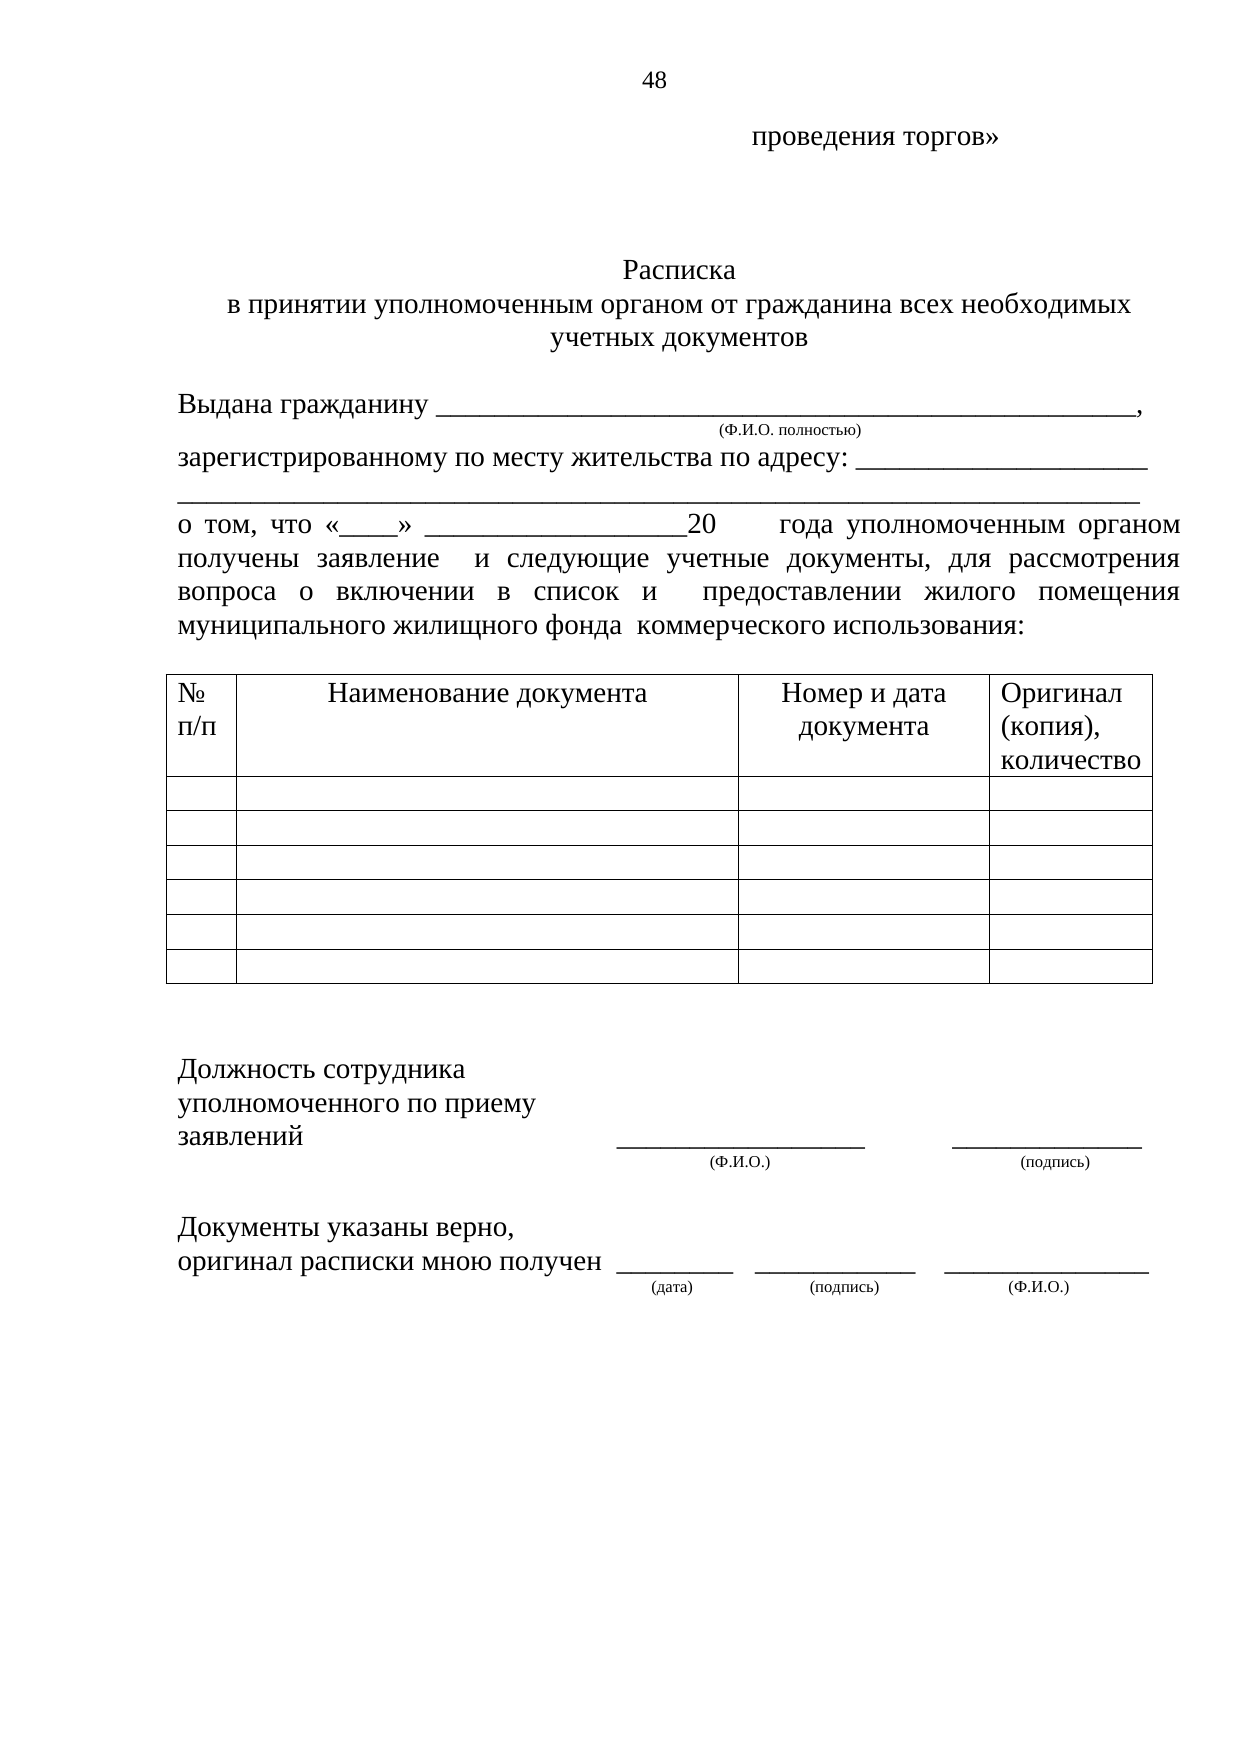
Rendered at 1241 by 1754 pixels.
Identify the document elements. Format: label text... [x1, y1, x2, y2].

table_cell [739, 950, 989, 983]
table_cell [739, 880, 989, 914]
text проведения торгов» [635, 118, 1181, 152]
table_header Номер и дата документа [739, 675, 989, 776]
text Расписка [177, 252, 1181, 286]
table_cell [990, 846, 1152, 879]
text оригинал расписки мною получен ________ ___________ ______________ [177, 1243, 1181, 1276]
table_cell [167, 777, 236, 810]
table_header Наименование документа [237, 675, 738, 776]
table_cell [237, 846, 738, 879]
table_cell [237, 880, 738, 914]
table_cell [990, 915, 1152, 948]
table_header Оригинал (копия), количество [990, 675, 1152, 776]
table_cell [237, 777, 738, 810]
text о том, что «____» __________________20 года уполномоченным органом получены заявление и следующие учетные документы, для рассмотрения вопроса о включении в список и предоставлении жилого помещения муниципального жилищного фонда коммерческого использования: [177, 506, 1181, 640]
table_cell [739, 915, 989, 948]
text заявлений _________________ _____________ [177, 1118, 1181, 1152]
text __________________________________________________________________ [177, 473, 1181, 506]
text (Ф.И.О. полностью) [177, 420, 1181, 439]
table_cell [990, 777, 1152, 810]
table_cell [990, 811, 1152, 845]
text (дата) (подпись) (Ф.И.О.) [177, 1276, 1181, 1296]
table_cell [237, 915, 738, 948]
text зарегистрированному по месту жительства по адресу: ____________________ [177, 439, 1181, 473]
text Должность сотрудника [177, 1051, 1181, 1085]
table_cell [167, 846, 236, 879]
table_cell [167, 880, 236, 914]
table_cell [990, 880, 1152, 914]
table_cell [167, 915, 236, 948]
table_cell [739, 811, 989, 845]
text Выдана гражданину ________________________________________________, [177, 386, 1181, 420]
table_cell [167, 950, 236, 983]
table_cell [739, 777, 989, 810]
text (Ф.И.О.) (подпись) [177, 1152, 1181, 1171]
table_cell [237, 811, 738, 845]
text уполномоченного по приему [177, 1085, 1181, 1118]
table_cell [739, 846, 989, 879]
text в принятии уполномоченным органом от гражданина всех необходимых учетных документов [177, 286, 1181, 353]
table_cell [237, 950, 738, 983]
table_header № п/п [167, 675, 236, 776]
table_cell [990, 950, 1152, 983]
text Документы указаны верно, [177, 1209, 1181, 1243]
table_cell [167, 811, 236, 845]
